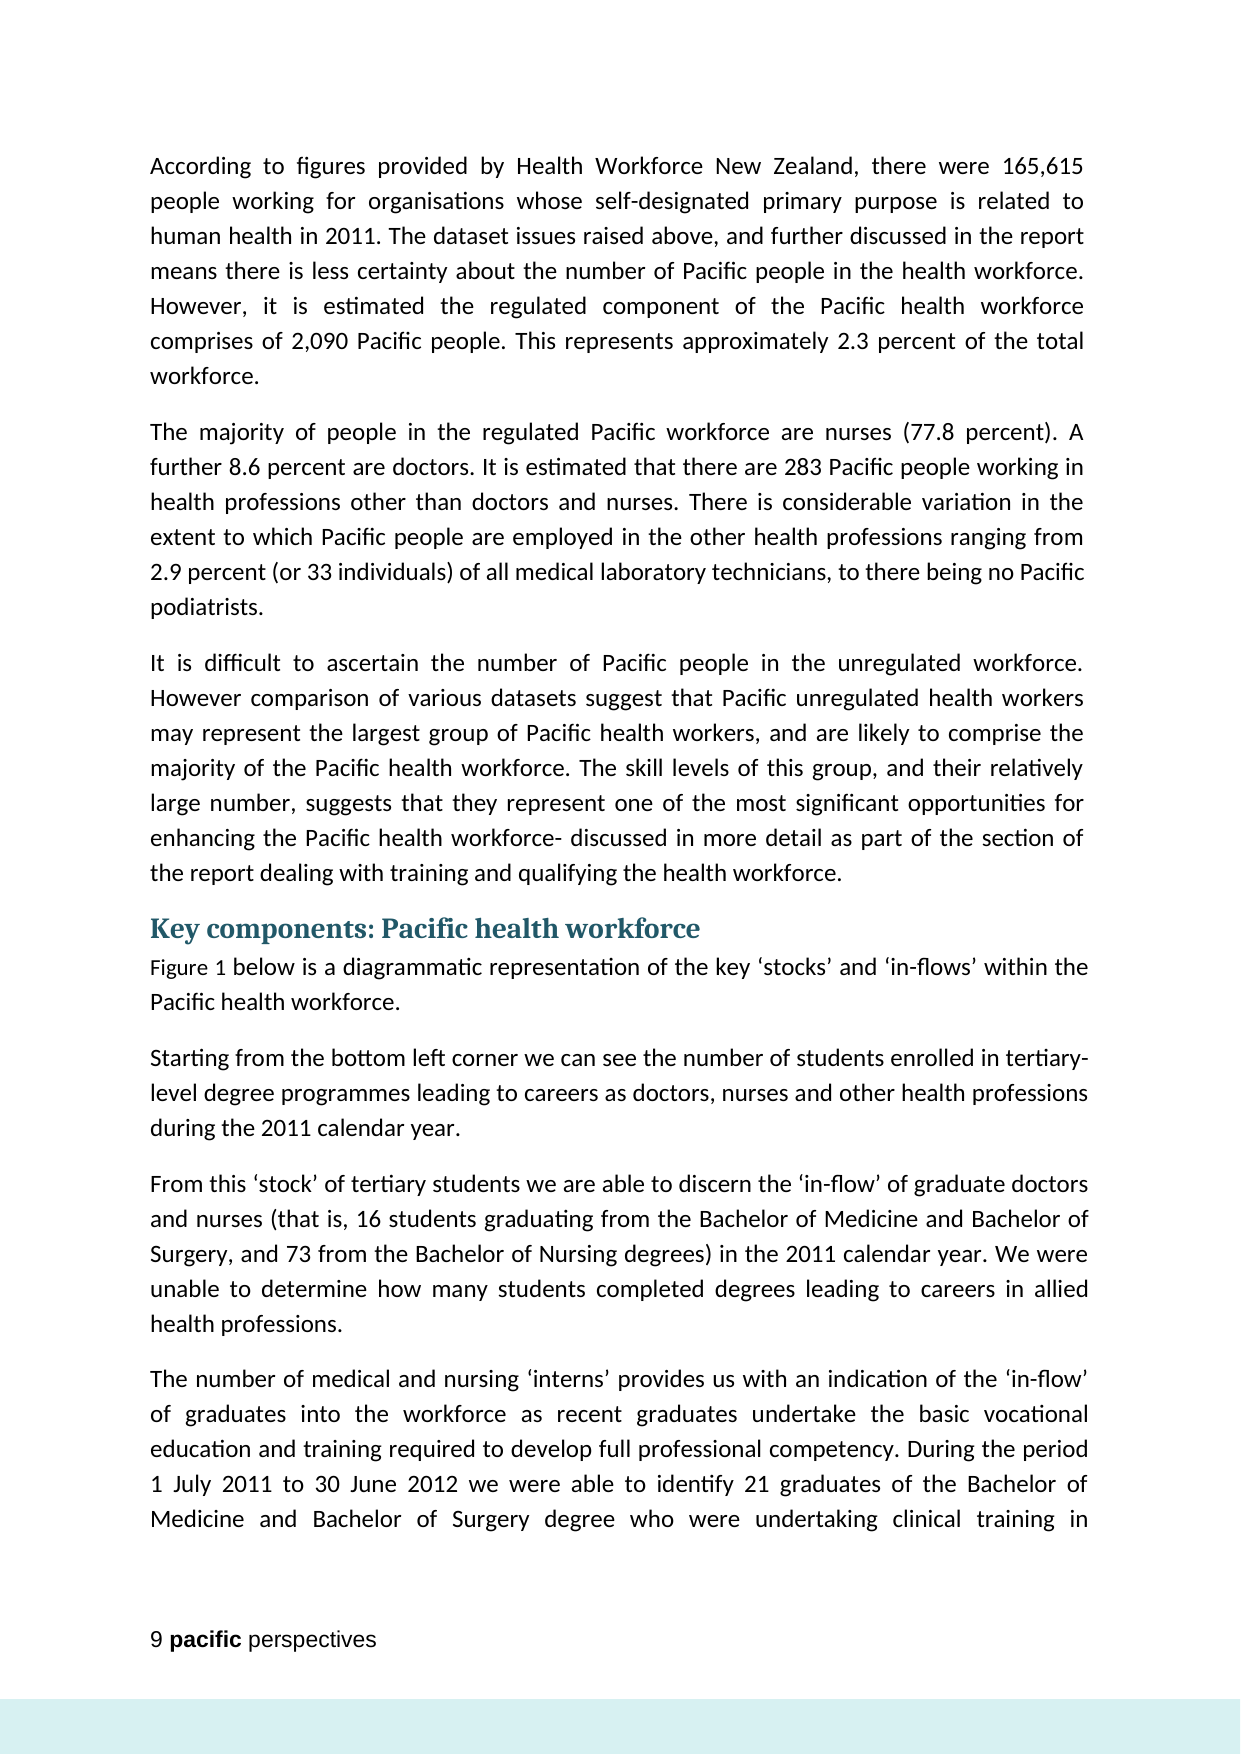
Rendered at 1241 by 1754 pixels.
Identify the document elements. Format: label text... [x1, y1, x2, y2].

text From this ‘stock’ of tertiary students we are able to discern the ‘in-flow’ of graduate doctors and nurses (that is, 16 students graduating from the Bachelor of Medicine and Bachelor of Surgery, and 73 from the Bachelor of Nursing degrees) in the 2011 calendar year. We were unable to determine how many students completed degrees leading to careers in allied health professions. [150, 1168, 1090, 1338]
picture [0, 1699, 1241, 1754]
text Starting from the bottom left corner we can see the number of students enrolled in tertiary-level degree programmes leading to careers as doctors, nurses and other health professions during the 2011 calendar year. [150, 1042, 1090, 1142]
text It is difficult to ascertain the number of Pacific people in the unregulated workforce. However comparison of various datasets suggest that Pacific unregulated health workers may represent the largest group of Pacific health workers, and are likely to comprise the majority of the Pacific health workforce. The skill levels of this group, and their relatively large number, suggests that they represent one of the most significant opportunities for enhancing the Pacific health workforce- discussed in more detail as part of the section of the report dealing with training and qualifying the health workforce. [150, 647, 1086, 887]
text According to figures provided by Health Workforce New Zealand, there were 165,615 people working for organisations whose self-designated primary purpose is related to human health in 2011. The dataset issues raised above, and further discussed in the report means there is less certainty about the number of Pacific people in the health workforce. However, it is estimated the regulated component of the Pacific health workforce comprises of 2,090 Pacific people. This represents approximately 2.3 percent of the total workforce. [150, 150, 1086, 391]
text The majority of people in the regulated Pacific workforce are nurses (77.8 percent). A further 8.6 percent are doctors. It is estimated that there are 283 Pacific people working in health professions other than doctors and nurses. There is considerable variation in the extent to which Pacific people are employed in the other health professions ranging from 2.9 percent (or 33 individuals) of all medical laboratory technicians, to there being no Pacific podiatrists. [150, 416, 1086, 621]
subtitle Key components: Pacific health workforce [150, 912, 1090, 946]
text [150, 1363, 1090, 1534]
